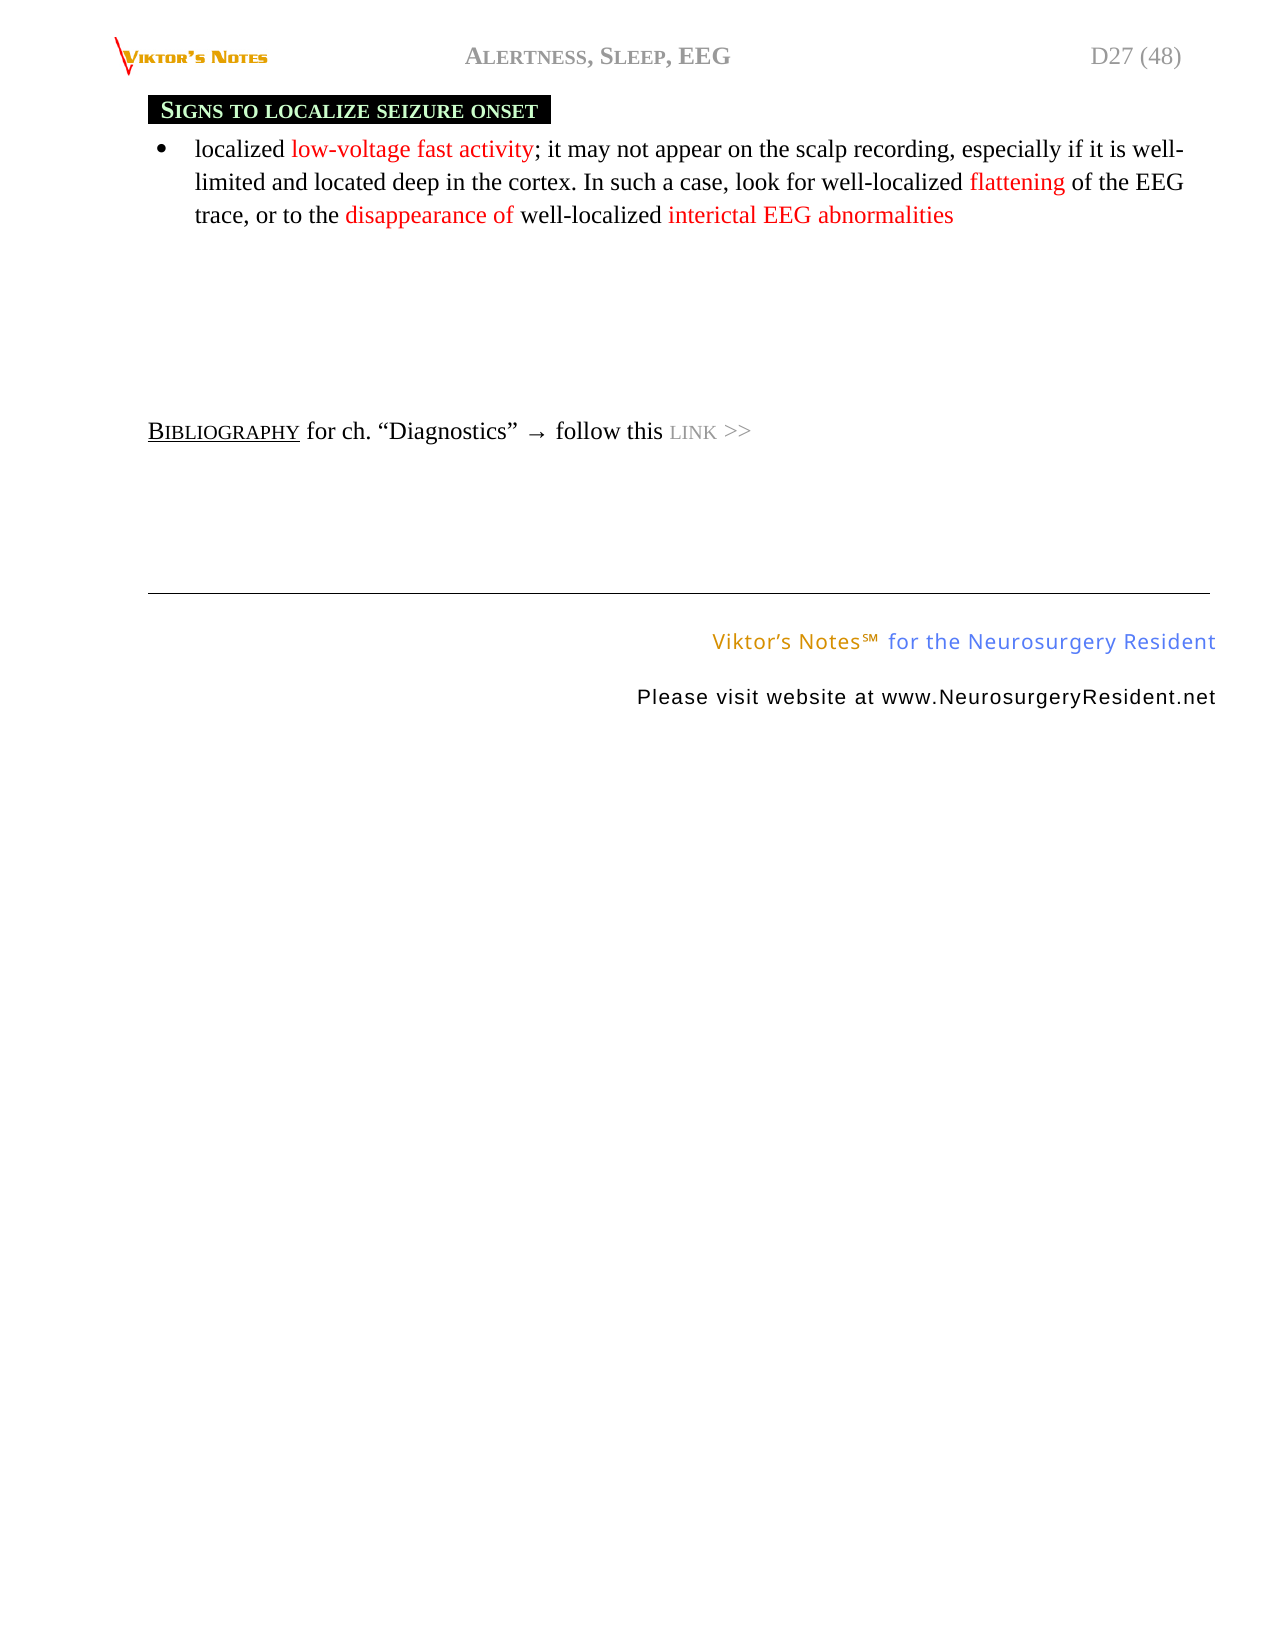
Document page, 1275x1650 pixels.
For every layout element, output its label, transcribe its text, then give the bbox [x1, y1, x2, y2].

text Viktor’s Notes℠ for the Neurosurgery Resident [148, 618, 1216, 658]
text Signs to localize seizure onset [148, 95, 551, 124]
picture [112, 37, 269, 78]
list localized low-voltage fast activity; it may not appear on the scalp recording, especially if it is well-limited and located deep in the cortex. In such a case, look for well-localized flattening of the EEG trace, or to the disappearance of well-localized interictal EEG abnormalities [157, 134, 1216, 229]
text Bibliography for ch. “Diagnostics” → follow this link >> [148, 416, 1216, 445]
text Please visit website at www.NeurosurgeryResident.net [148, 685, 1216, 709]
